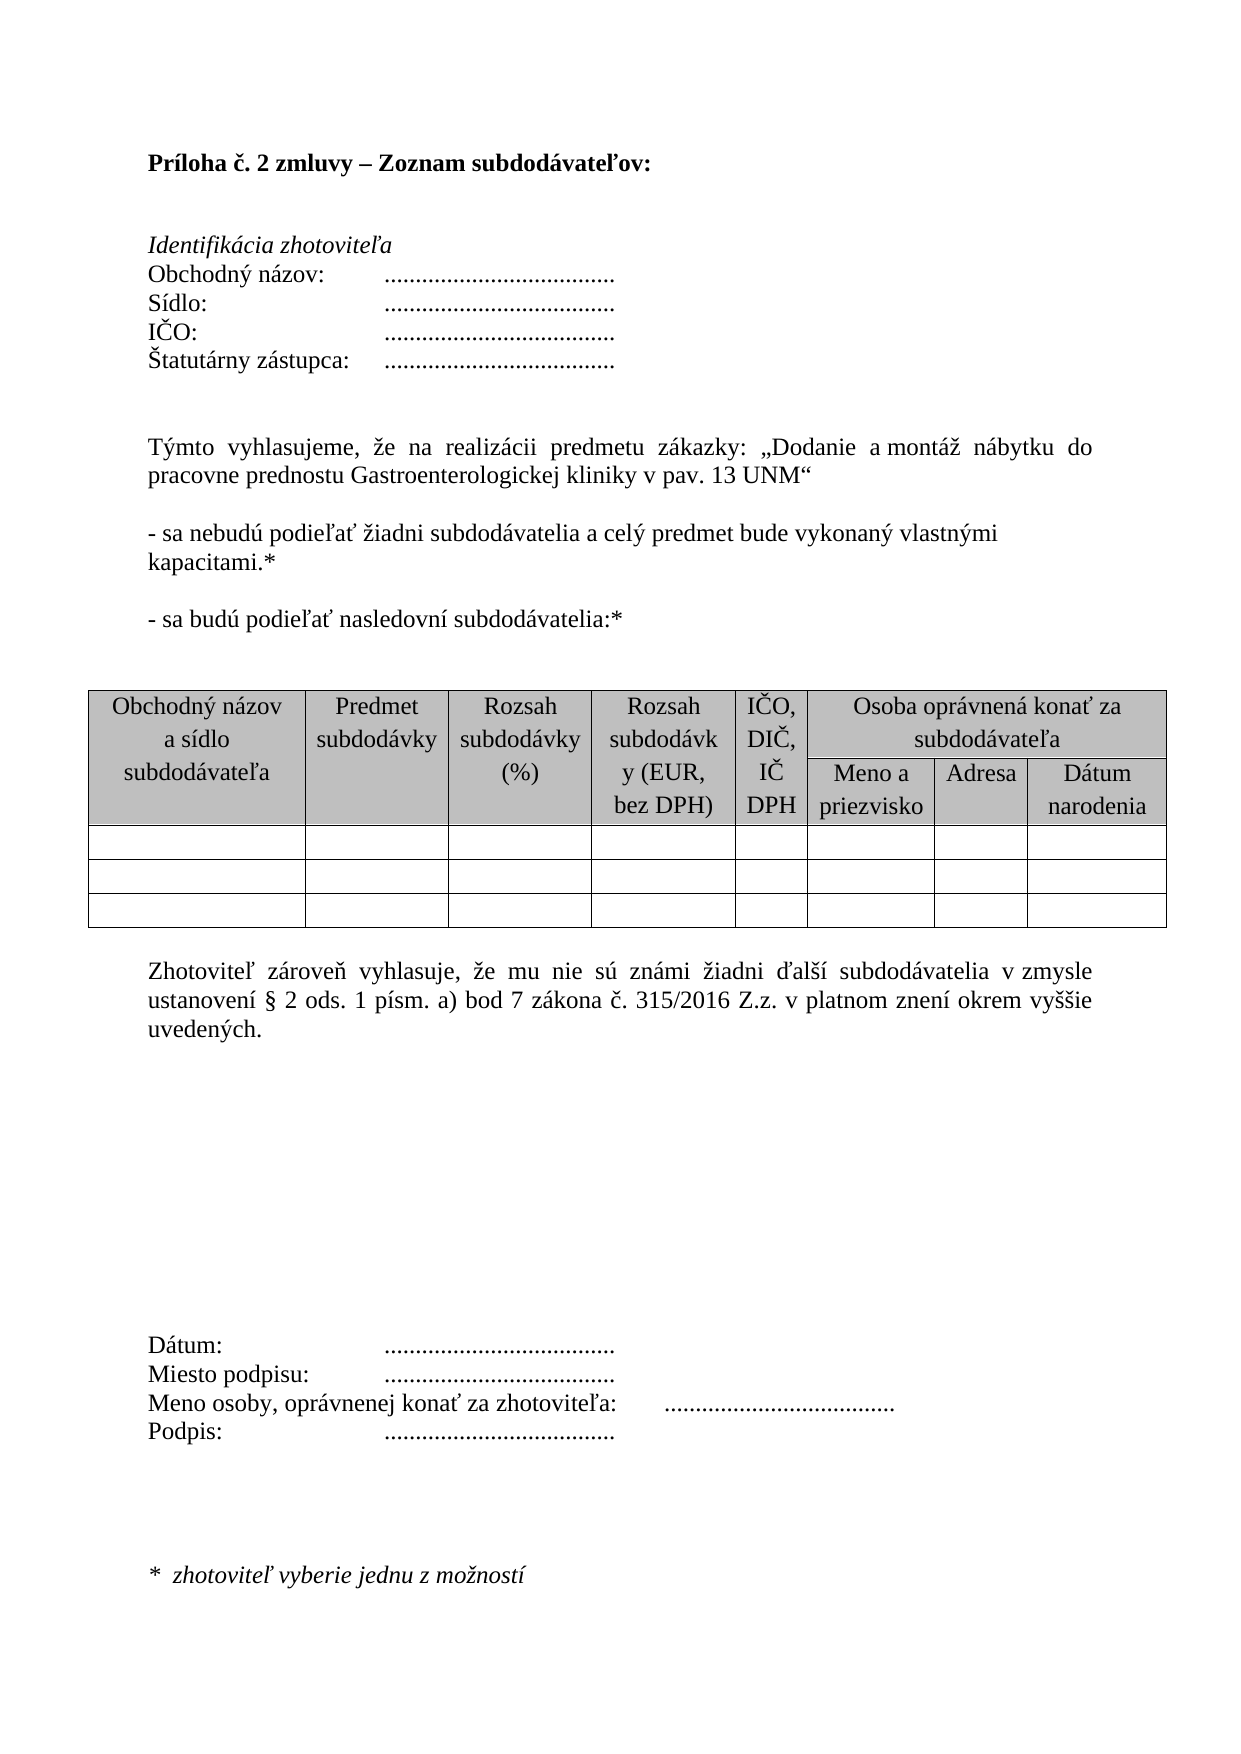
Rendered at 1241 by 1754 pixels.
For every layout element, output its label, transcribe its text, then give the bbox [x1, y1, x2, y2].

table_cell [1028, 860, 1166, 893]
table_cell [1028, 826, 1166, 858]
text Identifikácia zhotoviteľa [148, 230, 1092, 259]
table_cell [89, 860, 305, 893]
table_cell [808, 894, 934, 927]
table_header Obchodný názov a sídlo subdodávateľa [89, 691, 305, 824]
table_cell [935, 894, 1027, 927]
table_cell [306, 860, 448, 893]
table_cell [306, 826, 448, 858]
table_cell [449, 860, 591, 893]
text Podpis: ..................................... [148, 1416, 1092, 1445]
text Meno osoby, oprávnenej konať za zhotoviteľa: ..................................... [148, 1388, 1092, 1416]
table_cell Meno a priezvisko [808, 759, 934, 824]
table_cell [736, 860, 807, 893]
text Príloha č. 2 zmluvy – Zoznam subdodávateľov: [148, 148, 1092, 176]
table_cell [1028, 894, 1166, 927]
table_cell [592, 860, 735, 893]
text Zhotoviteľ zároveň vyhlasuje, že mu nie sú známi žiadni ďalší subdodávatelia v zmysle ustanovení § 2 ods. 1 písm. a) bod 7 zákona č. 315/2016 Z.z. v platnom znení okrem vyššie uvedených. [148, 956, 1092, 1043]
table_header Rozsah subdodávky (EUR, bez DPH) [592, 691, 735, 824]
text IČO: ..................................... [148, 317, 1092, 345]
text * zhotoviteľ vyberie jednu z možností [148, 1560, 1092, 1589]
table_cell [935, 860, 1027, 893]
table_header Rozsah subdodávky (%) [449, 691, 591, 824]
table_cell [808, 826, 934, 858]
table_cell [89, 826, 305, 858]
table_header Osoba oprávnená konať za subdodávateľa [808, 691, 1166, 757]
table_header IČO, DIČ, IČ DPH [736, 691, 807, 824]
text Týmto vyhlasujeme, že na realizácii predmetu zákazky: „Dodanie a montáž nábytku do pracovne prednostu Gastroenterologickej kliniky v pav. 13 UNM“ [148, 432, 1092, 489]
table_cell [736, 826, 807, 858]
table_cell [935, 826, 1027, 858]
text Štatutárny zástupca: ..................................... [148, 345, 1092, 374]
table_cell [808, 860, 934, 893]
table_cell [449, 894, 591, 927]
table_cell [89, 894, 305, 927]
text Obchodný názov: ..................................... [148, 259, 1092, 288]
text - sa nebudú podieľať žiadni subdodávatelia a celý predmet bude vykonaný vlastnými kapacitami.* [148, 518, 1092, 575]
text Sídlo: ..................................... [148, 288, 1092, 317]
table_cell [306, 894, 448, 927]
table_cell Adresa [935, 759, 1027, 824]
table_cell [736, 894, 807, 927]
table_cell [449, 826, 591, 858]
text - sa budú podieľať nasledovní subdodávatelia:* [148, 604, 1092, 633]
table_cell Dátum narodenia [1028, 759, 1166, 824]
table_cell [592, 894, 735, 927]
text Miesto podpisu: ..................................... [148, 1359, 1092, 1388]
table_cell [592, 826, 735, 858]
table_header Predmet subdodávky [306, 691, 448, 824]
text Dátum: ..................................... [148, 1330, 1092, 1359]
